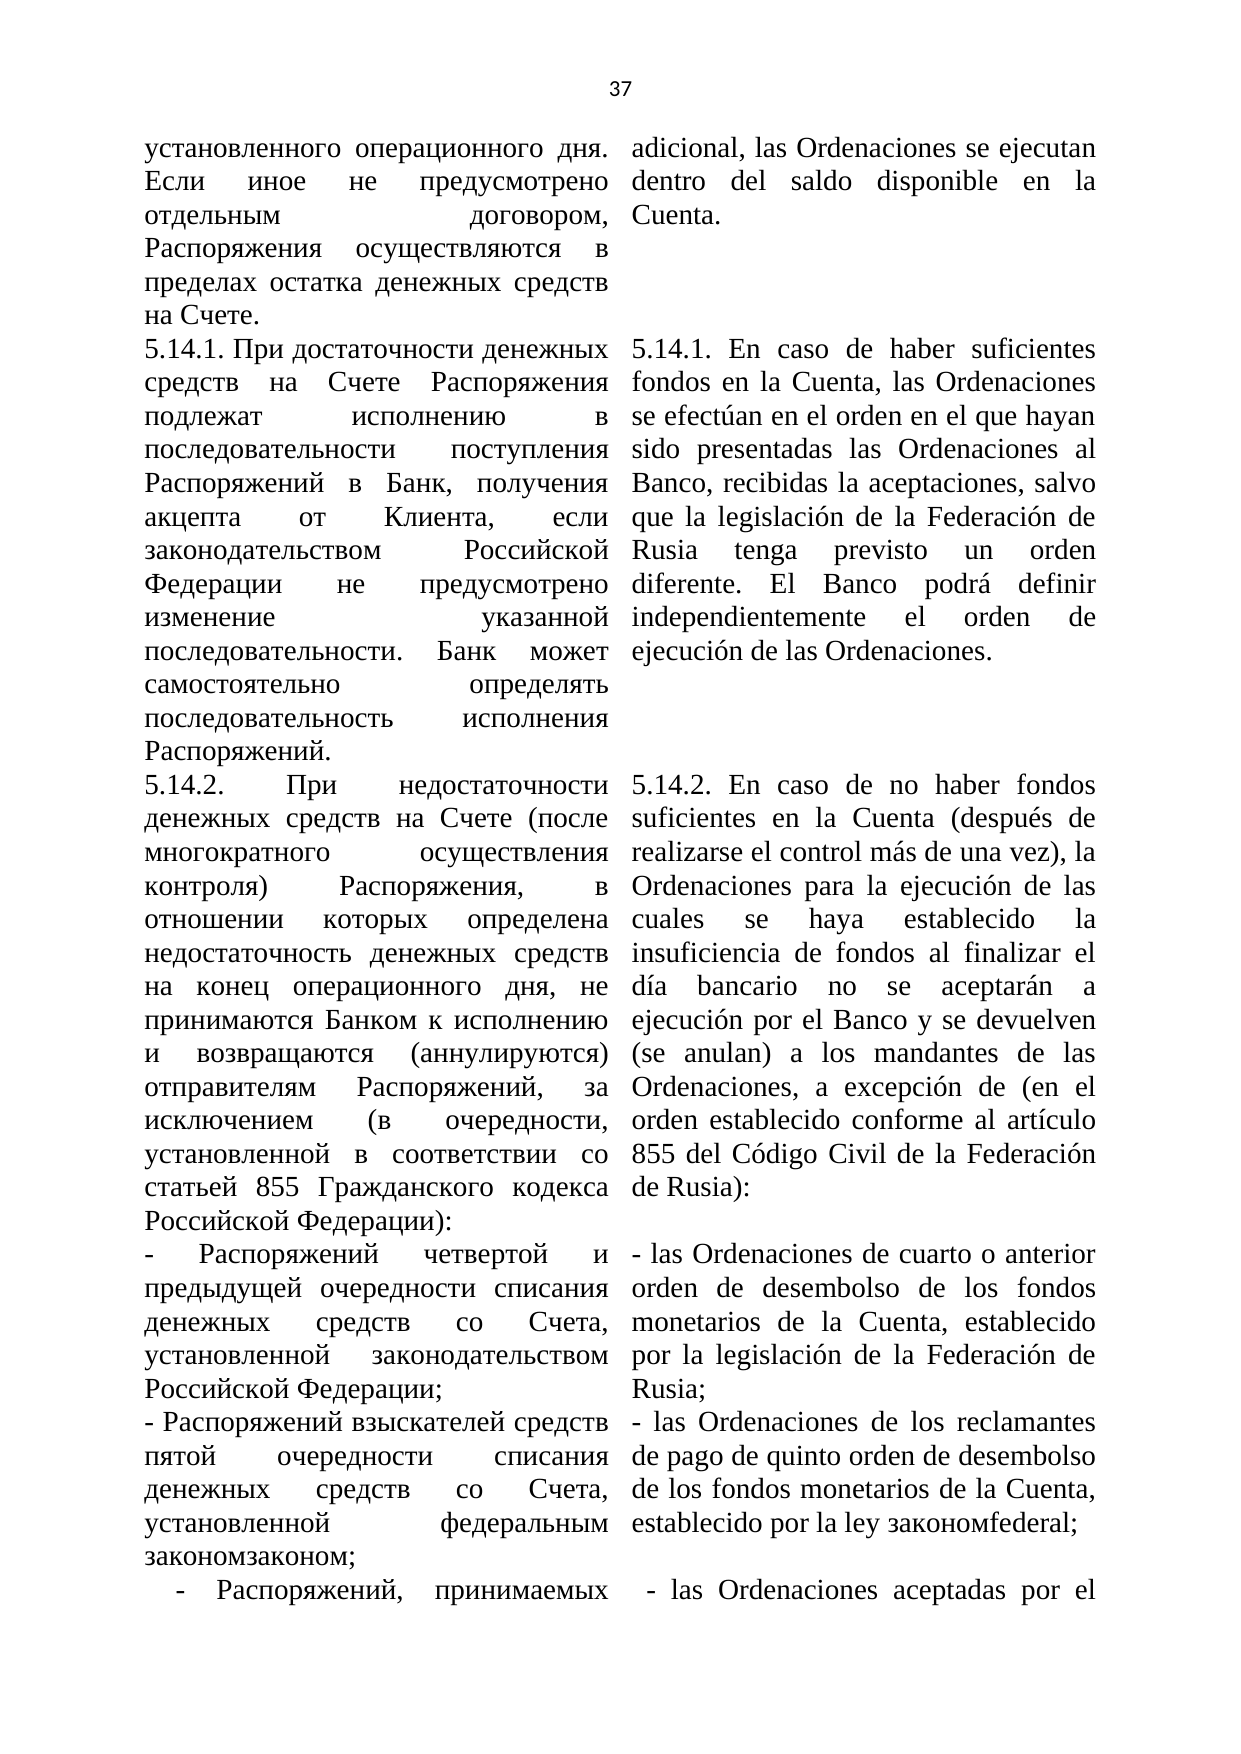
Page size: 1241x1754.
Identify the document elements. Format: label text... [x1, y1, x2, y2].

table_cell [620, 130, 1107, 331]
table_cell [133, 1572, 620, 1606]
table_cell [620, 1572, 1107, 1606]
table_cell - Распоряжений четвертой и предыдущей очередности списания денежных средств со Счета, установленной законодательством Российской Федерации; [133, 1237, 620, 1404]
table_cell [133, 130, 620, 331]
table_cell 5.14.1. En caso de haber suficientes fondos en la Cuenta, las Ordenaciones se efectúan en el orden en el que hayan sido presentadas las Ordenaciones al Banco, recibidas la aceptaciones, salvo que la legislación de la Federación de Rusia tenga previsto un orden diferente. El Banco podrá definir independientemente el orden de ejecución de las Ordenaciones. [620, 331, 1107, 767]
table_cell 5.14.2. En caso de no haber fondos suficientes en la Cuenta (después de realizarse el control más de una vez), la Ordenaciones para la ejecución de las cuales se haya establecido la insuficiencia de fondos al finalizar el día bancario no se aceptarán a ejecución por el Banco y se devuelven (se anulan) a los mandantes de las Ordenaciones, a excepción de (en el orden establecido conforme al artículo 855 del Código Civil de la Federación de Rusia): [620, 767, 1107, 1237]
table_cell 5.14.2. При недостаточности денежных средств на Счете (после многократного осуществления контроля) Распоряжения, в отношении которых определена недостаточность денежных средств на конец операционного дня, не принимаются Банком к исполнению и возвращаются (аннулируются) отправителям Распоряжений, за исключением (в очередности, установленной в соответствии со статьей 855 Гражданского кодекса Российской Федерации): [133, 767, 620, 1237]
table_cell - Распоряжений взыскателей средств пятой очередности списания денежных средств со Счета, установленной федеральным закономзаконом; [133, 1404, 620, 1572]
table_cell - las Ordenaciones de cuarto o anterior orden de desembolso de los fondos monetarios de la Cuenta, establecido por la legislación de la Federación de Rusia; [620, 1237, 1107, 1404]
table_cell - las Ordenaciones de los reclamantes de pago de quinto orden de desembolso de los fondos monetarios de la Cuenta, establecido por la ley закономfederal; [620, 1404, 1107, 1572]
table_cell 5.14.1. При достаточности денежных средств на Счете Распоряжения подлежат исполнению в последовательности поступления Распоряжений в Банк, получения акцепта от Клиента, если законодательством Российской Федерации не предусмотрено изменение указанной последовательности. Банк может самостоятельно определять последовательность исполнения Распоряжений. [133, 331, 620, 767]
